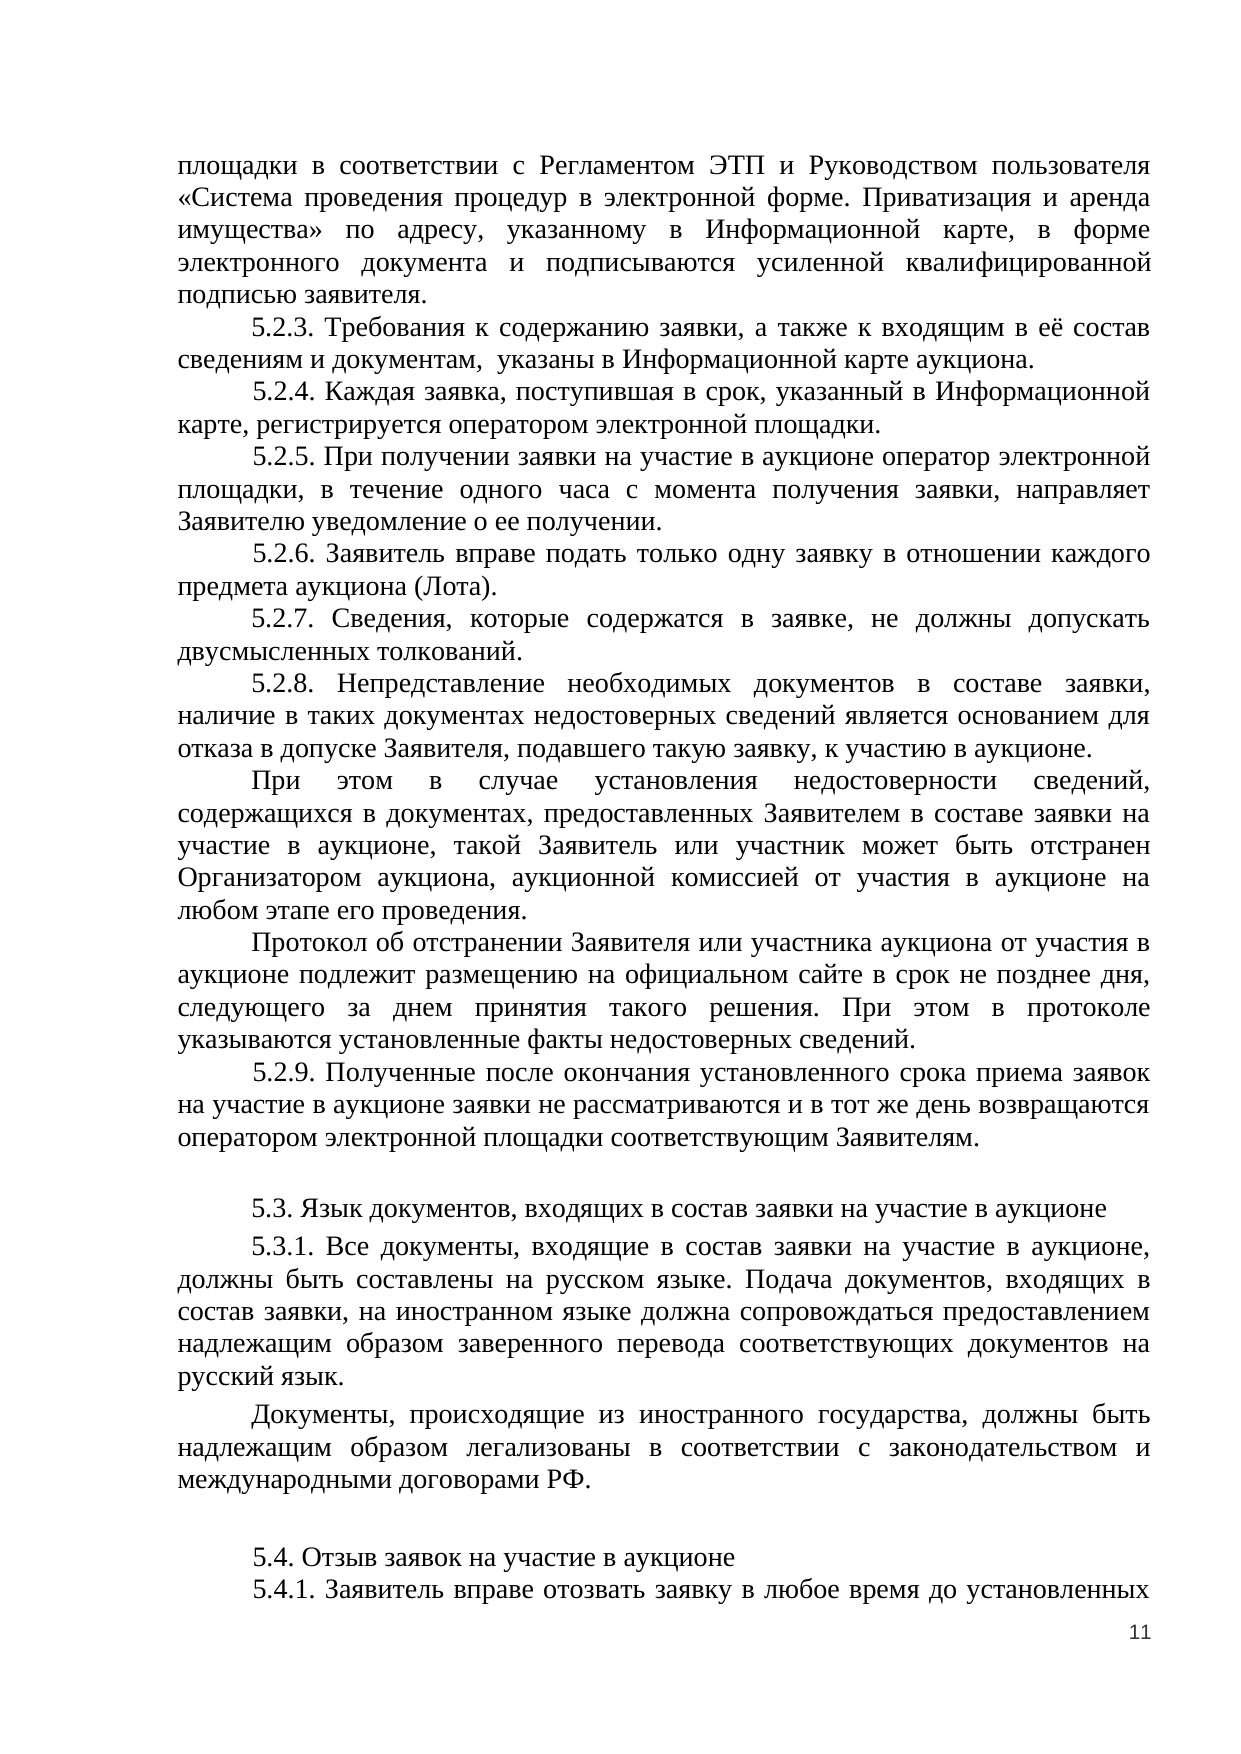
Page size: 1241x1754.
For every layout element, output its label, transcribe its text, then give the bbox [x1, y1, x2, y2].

text 5.2.7. Сведения, которые содержатся в заявке, не должны допускать двусмысленных толкований. [177, 601, 1152, 666]
text 5.4. Отзыв заявок на участие в аукционе [177, 1539, 1152, 1572]
text 5.3. Язык документов, входящих в состав заявки на участие в аукционе [177, 1191, 1152, 1223]
text 5.2.4. Каждая заявка, поступившая в срок, указанный в Информационной карте, регистрируется оператором электронной площадки. [177, 374, 1152, 439]
text 5.2.6. Заявитель вправе подать только одну заявку в отношении каждого предмета аукциона (Лота). [177, 536, 1152, 601]
text Протокол об отстранении Заявителя или участника аукциона от участия в аукционе подлежит размещению на официальном сайте в срок не позднее дня, следующего за днем принятия такого решения. При этом в протоколе указываются установленные факты недостоверных сведений. [177, 925, 1152, 1055]
text 5.3.1. Все документы, входящие в состав заявки на участие в аукционе, должны быть составлены на русском языке. Подача документов, входящих в состав заявки, на иностранном языке должна сопровождаться предоставлением надлежащим образом заверенного перевода соответствующих документов на русский язык. [177, 1229, 1152, 1391]
text 5.2.8. Непредставление необходимых документов в составе заявки, наличие в таких документах недостоверных сведений является основанием для отказа в допуске Заявителя, подавшего такую заявку, к участию в аукционе. [177, 666, 1152, 763]
text При этом в случае установления недостоверности сведений, содержащихся в документах, предоставленных Заявителем в составе заявки на участие в аукционе, такой Заявитель или участник может быть отстранен Организатором аукциона, аукционной комиссией от участия в аукционе на любом этапе его проведения. [177, 763, 1152, 925]
text 5.2.3. Требования к содержанию заявки, а также к входящим в её состав сведениям и документам, указаны в Информационной карте аукциона. [177, 310, 1152, 374]
text 5.2.9. Полученные после окончания установленного срока приема заявок на участие в аукционе заявки не рассматриваются и в тот же день возвращаются оператором электронной площадки соответствующим Заявителям. [177, 1055, 1152, 1152]
text Документы, происходящие из иностранного государства, должны быть надлежащим образом легализованы в соответствии с законодательством и международными договорами РФ. [177, 1397, 1152, 1495]
text 5.2.5. При получении заявки на участие в аукционе оператор электронной площадки, в течение одного часа с момента получения заявки, направляет Заявителю уведомление о ее получении. [177, 439, 1152, 536]
